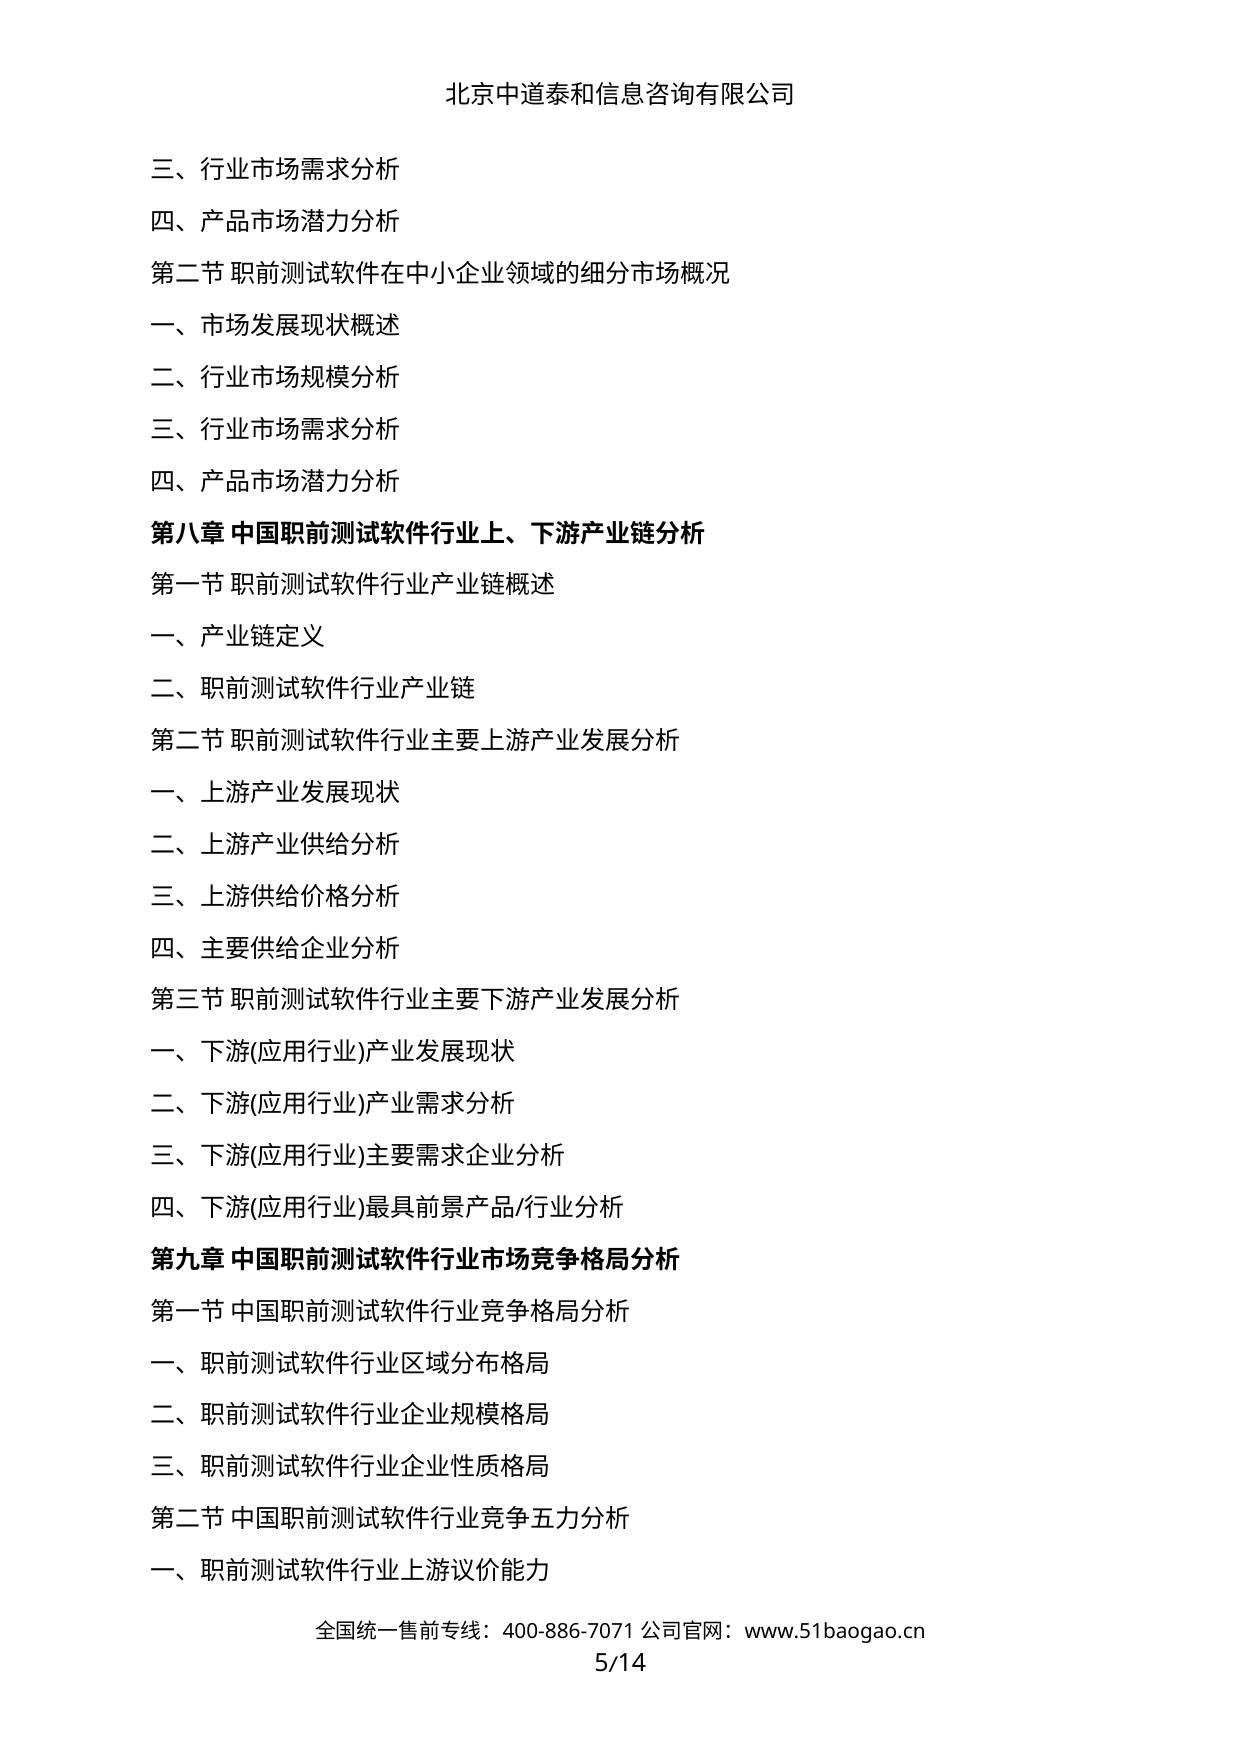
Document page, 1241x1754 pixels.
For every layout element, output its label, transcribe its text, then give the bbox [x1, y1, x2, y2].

text 三、行业市场需求分析 [150, 409, 1090, 446]
text 一、职前测试软件行业区域分布格局 [150, 1343, 1090, 1379]
text 二、下游(应用行业)产业需求分析 [150, 1084, 1090, 1120]
text 四、主要供给企业分析 [150, 928, 1090, 964]
text 第二节 职前测试软件行业主要上游产业发展分析 [150, 721, 1090, 757]
text 一、下游(应用行业)产业发展现状 [150, 1032, 1090, 1068]
text 第二节 中国职前测试软件行业竞争五力分析 [150, 1499, 1090, 1535]
text 第八章 中国职前测试软件行业上、下游产业链分析 [150, 513, 1090, 549]
text 四、产品市场潜力分析 [150, 202, 1090, 238]
text 三、上游供给价格分析 [150, 876, 1090, 912]
text 第一节 职前测试软件行业产业链概述 [150, 565, 1090, 601]
text 第三节 职前测试软件行业主要下游产业发展分析 [150, 980, 1090, 1016]
text 二、职前测试软件行业产业链 [150, 669, 1090, 705]
text 四、下游(应用行业)最具前景产品/行业分析 [150, 1187, 1090, 1224]
text 一、职前测试软件行业上游议价能力 [150, 1551, 1090, 1587]
text 第一节 中国职前测试软件行业竞争格局分析 [150, 1291, 1090, 1327]
text 四、产品市场潜力分析 [150, 461, 1090, 497]
text 一、市场发展现状概述 [150, 306, 1090, 342]
text 一、上游产业发展现状 [150, 772, 1090, 809]
text 二、职前测试软件行业企业规模格局 [150, 1395, 1090, 1431]
text 三、职前测试软件行业企业性质格局 [150, 1447, 1090, 1483]
text 第九章 中国职前测试软件行业市场竞争格局分析 [150, 1239, 1090, 1276]
text 三、行业市场需求分析 [150, 150, 1090, 186]
text 一、产业链定义 [150, 617, 1090, 653]
text 二、上游产业供给分析 [150, 824, 1090, 861]
text 三、下游(应用行业)主要需求企业分析 [150, 1136, 1090, 1172]
text 二、行业市场规模分析 [150, 357, 1090, 394]
text 第二节 职前测试软件在中小企业领域的细分市场概况 [150, 254, 1090, 290]
